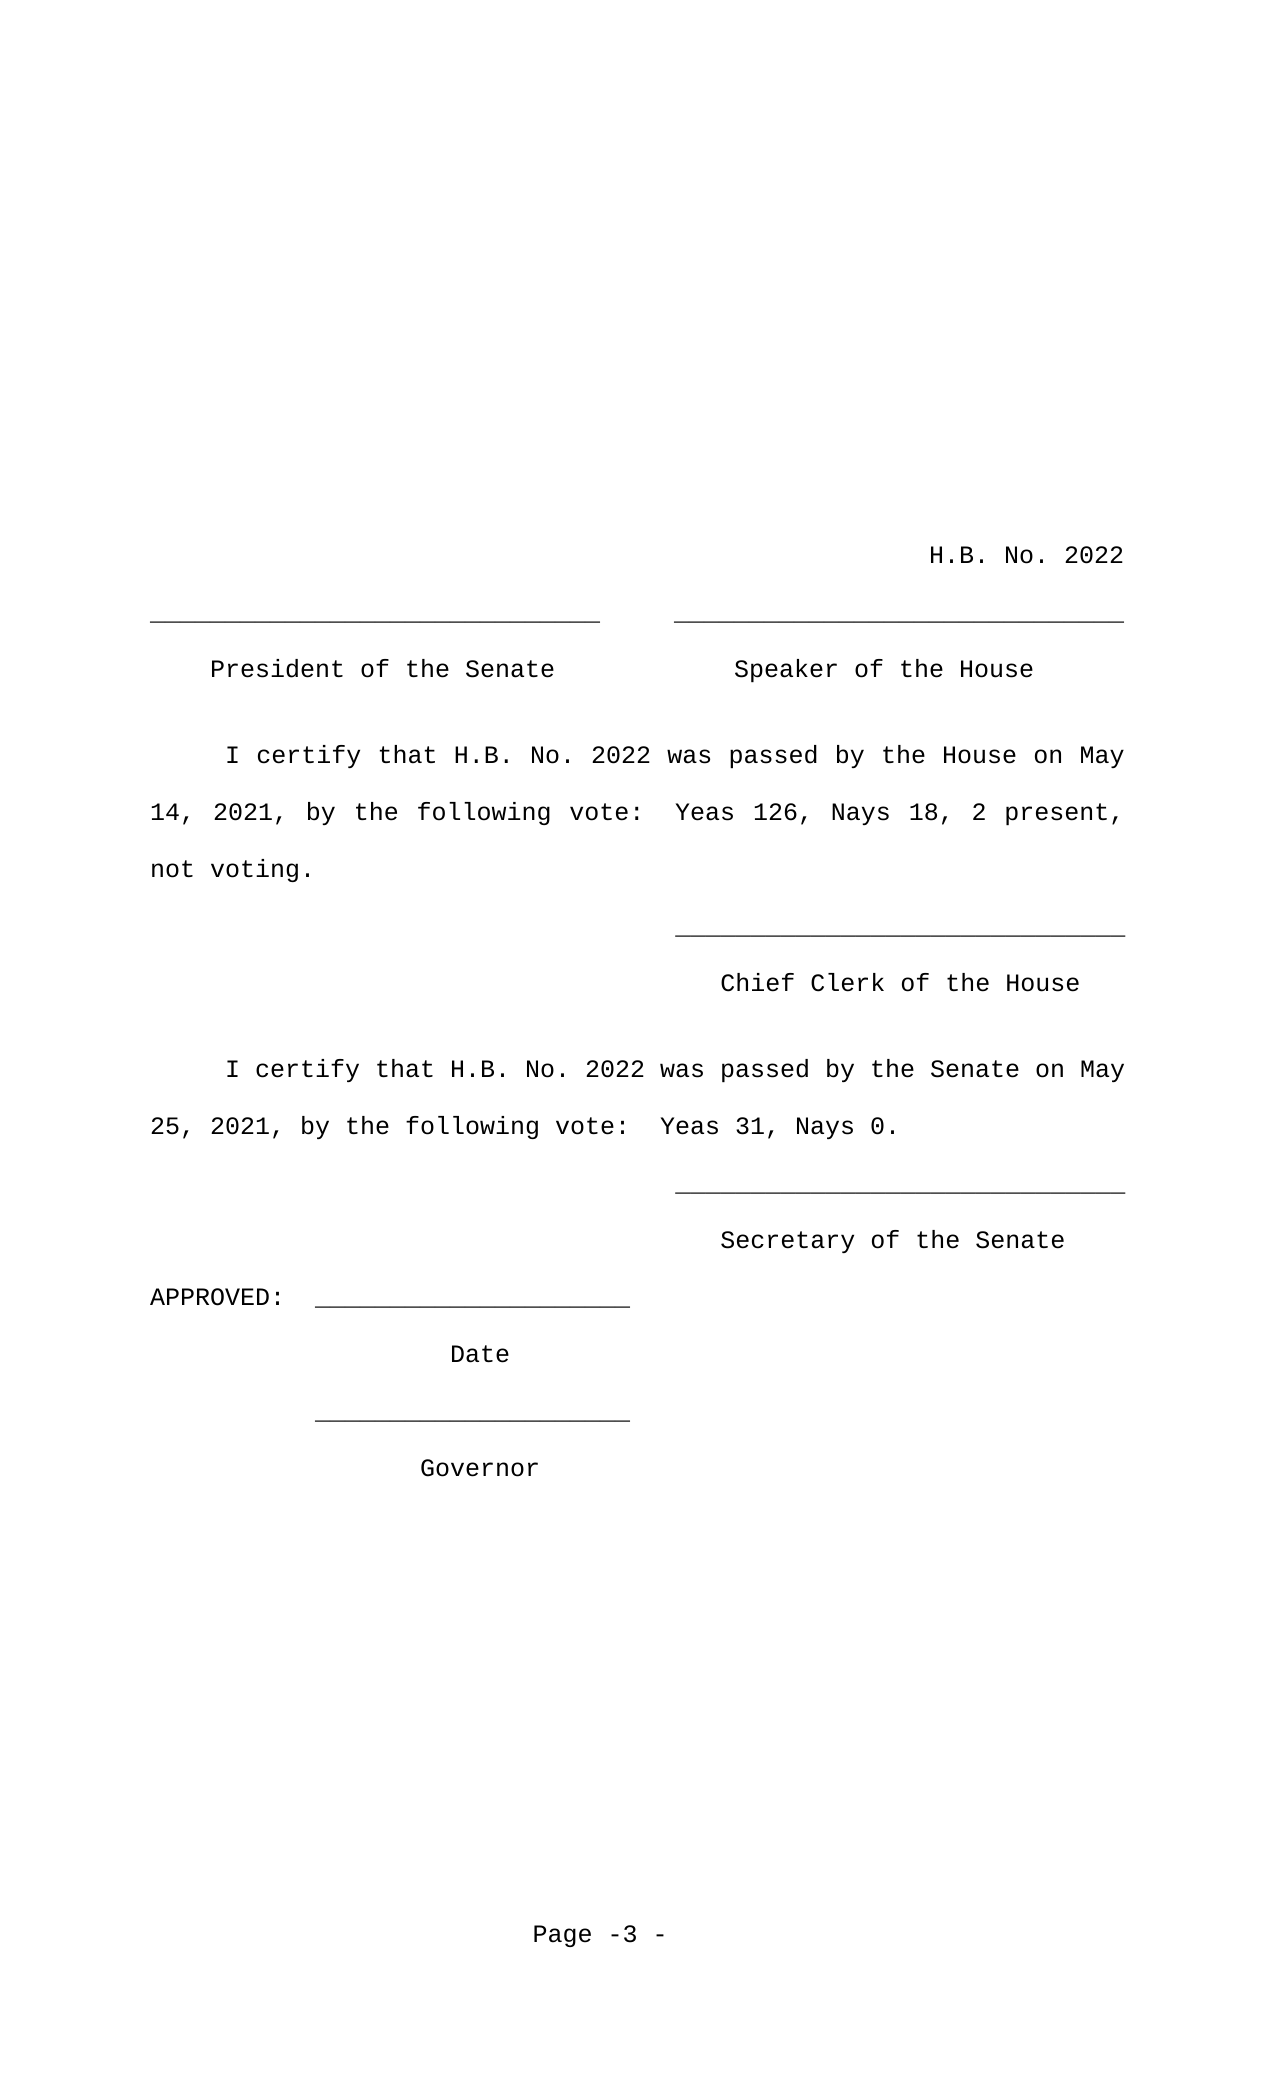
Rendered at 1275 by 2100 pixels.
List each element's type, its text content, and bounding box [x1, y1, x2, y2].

text ______________________________ [150, 1170, 1125, 1199]
text ______________________________ ______________________________ [150, 599, 1125, 628]
text _____________________ [150, 1398, 1125, 1427]
text Governor [150, 1456, 1125, 1484]
text I certify that H.B. No. 2022 was passed by the Senate on May 25, 2021, by the following vote: Yeas 31, Nays 0. [150, 1056, 1125, 1142]
text Date [150, 1341, 1125, 1370]
text Secretary of the Senate [150, 1227, 1125, 1256]
text I certify that H.B. No. 2022 was passed by the House on May 14, 2021, by the following vote: Yeas 126, Nays 18, 2 present, not voting. [150, 742, 1125, 885]
text APPROVED: _____________________ [150, 1284, 1125, 1313]
text ______________________________ [150, 913, 1125, 942]
text Chief Clerk of the House [150, 970, 1125, 999]
text President of the Senate Speaker of the House [150, 656, 1125, 685]
